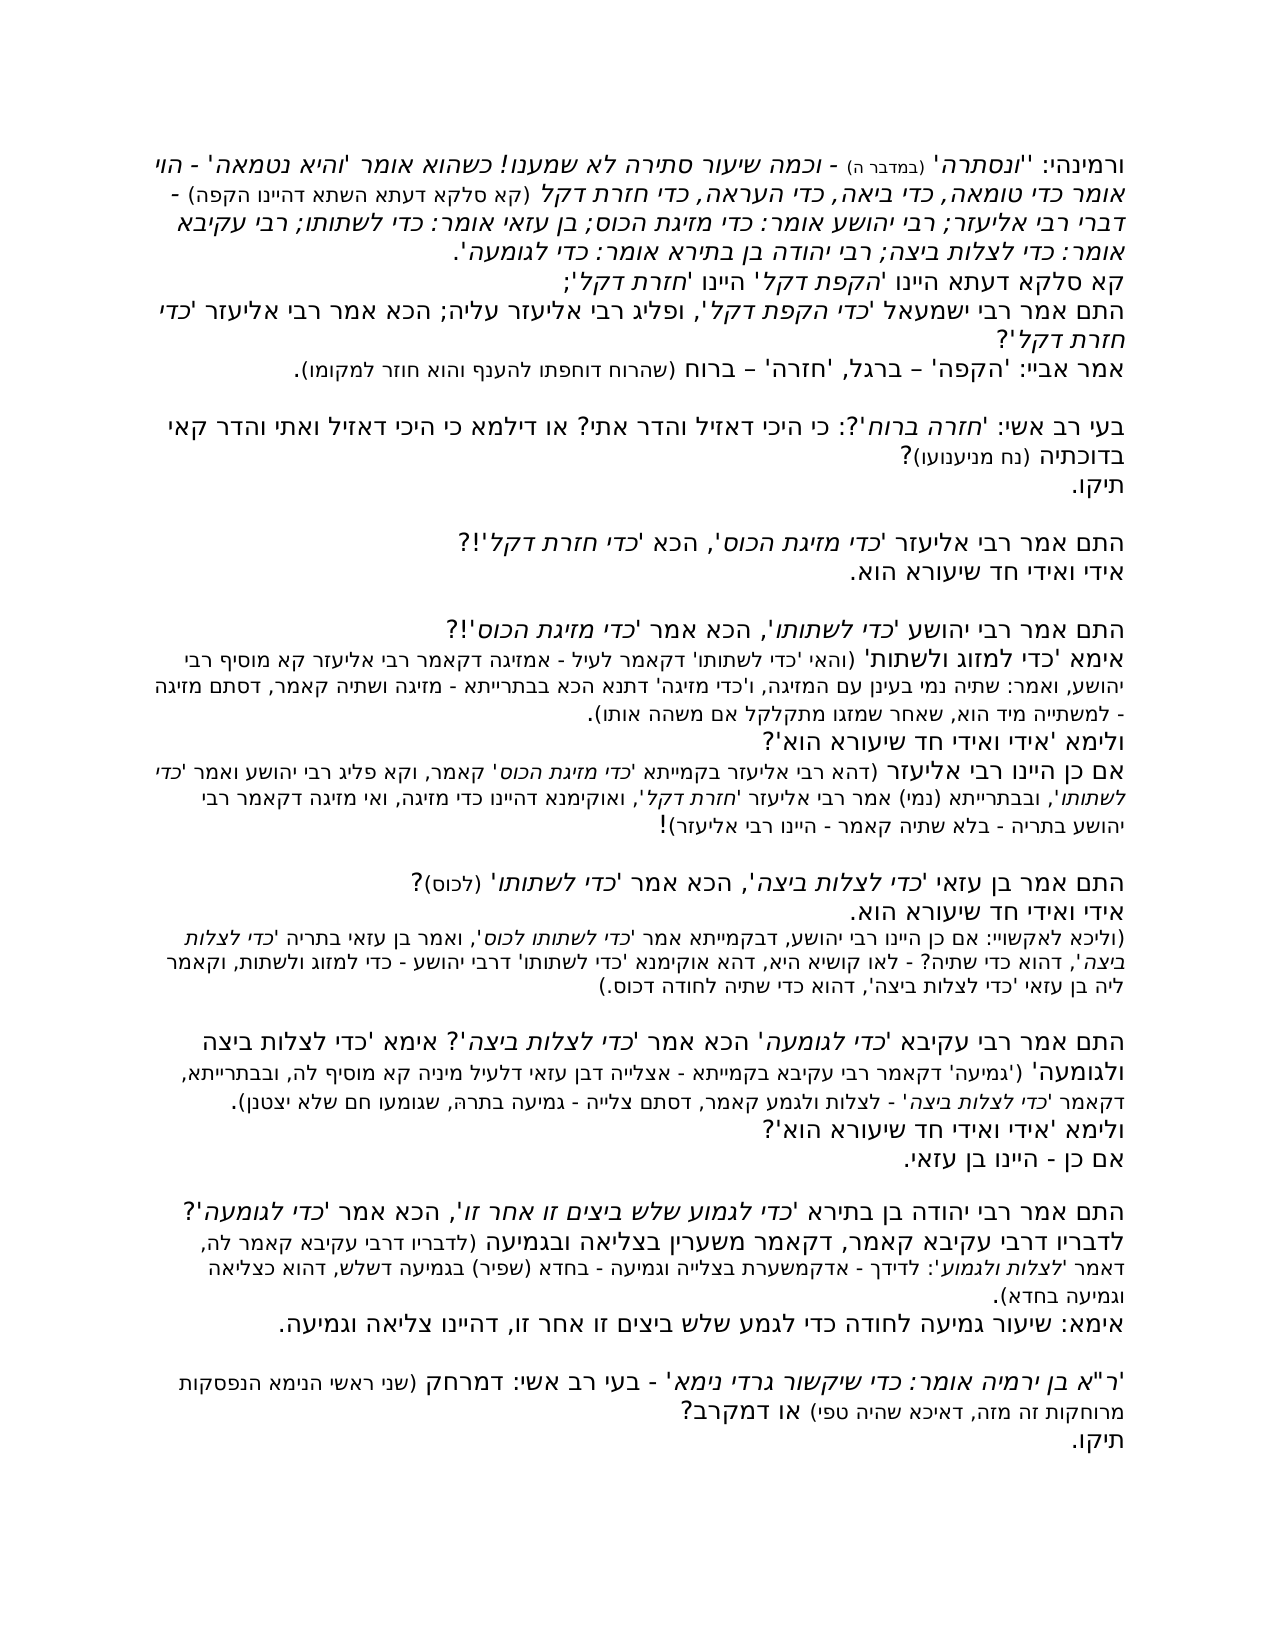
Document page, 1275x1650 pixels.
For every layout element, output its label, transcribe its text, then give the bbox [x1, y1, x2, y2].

text 'ר"א בן ירמיה אומר: כדי שיקשור גרדי נימא' - בעי רב אשי: דמרחק (שני ראשי הנימא הנפסקות מרוחקות זה מזה, דאיכא שהיה טפי) או דמקרב? [150, 1367, 1125, 1426]
text אימא 'כדי למזוג ולשתות' (והאי 'כדי לשתותו' דקאמר לעיל - אמזיגה דקאמר רבי אליעזר קא מוסיף רבי יהושע, ואמר: שתיה נמי בעינן עם המזיגה, ו'כדי מזיגה' דתנא הכא בבתרייתא - מזיגה ושתיה קאמר, דסתם מזיגה - למשתייה מיד הוא, שאחר שמזגו מתקלקל אם משהה אותו). [150, 644, 1125, 727]
text ולימא 'אידי ואידי חד שיעורא הוא'? [150, 1115, 1125, 1144]
text לדבריו דרבי עקיבא קאמר, דקאמר משערין בצליאה ובגמיעה (לדבריו דרבי עקיבא קאמר לה, דאמר 'לצלות ולגמוע': לדידך - אדקמשערת בצלייה וגמיעה - בחדא (שפיר) בגמיעה דשלש, דהוא כצליאה וגמיעה בחדא). [150, 1227, 1125, 1309]
text התם אמר רבי יהושע 'כדי לשתותו', הכא אמר 'כדי מזיגת הכוס'!? [150, 615, 1125, 644]
text התם אמר רבי יהודה בן בתירא 'כדי לגמוע שלש ביצים זו אחר זו', הכא אמר 'כדי לגומעה'? [150, 1197, 1125, 1227]
text תיקו. [150, 470, 1125, 499]
text (וליכא לאקשויי: אם כן היינו רבי יהושע, דבקמייתא אמר 'כדי לשתותו לכוס', ואמר בן עזאי בתריה 'כדי לצלות ביצה', דהוא כדי שתיה? - לאו קושיא היא, דהא אוקימנא 'כדי לשתותו' דרבי יהושע - כדי למזוג ולשתות, וקאמר ליה בן עזאי 'כדי לצלות ביצה', דהוא כדי שתיה לחודה דכוס.) [150, 926, 1125, 999]
text תיקו. [150, 1426, 1125, 1455]
text אם כן - היינו בן עזאי. [150, 1144, 1125, 1173]
text אימא: שיעור גמיעה לחודה כדי לגמע שלש ביצים זו אחר זו, דהיינו צליאה וגמיעה. [150, 1309, 1125, 1338]
text אידי ואידי חד שיעורא הוא. [150, 557, 1125, 587]
text ולימא 'אידי ואידי חד שיעורא הוא'? [150, 727, 1125, 756]
text התם אמר בן עזאי 'כדי לצלות ביצה', הכא אמר 'כדי לשתותו' (לכוס)? [150, 868, 1125, 897]
text התם אמר רבי אליעזר 'כדי מזיגת הכוס', הכא 'כדי חזרת דקל'!? [150, 528, 1125, 557]
text אם כן היינו רבי אליעזר (דהא רבי אליעזר בקמייתא 'כדי מזיגת הכוס' קאמר, וקא פליג רבי יהושע ואמר 'כדי לשתותו', ובבתרייתא (נמי) אמר רבי אליעזר 'חזרת דקל', ואוקימנא דהיינו כדי מזיגה, ואי מזיגה דקאמר רבי יהושע בתריה - בלא שתיה קאמר - היינו רבי אליעזר)! [150, 756, 1125, 839]
text אמר אביי: 'הקפה' – ברגל, 'חזרה' – ברוח (שהרוח דוחפתו להענף והוא חוזר למקומו). [150, 354, 1125, 383]
text אידי ואידי חד שיעורא הוא. [150, 897, 1125, 926]
text קא סלקא דעתא היינו 'הקפת דקל' היינו 'חזרת דקל'; [150, 267, 1125, 296]
text ורמינהי: ''ונסתרה' (במדבר ה) - וכמה שיעור סתירה לא שמענו! כשהוא אומר 'והיא נטמאה' - הוי אומר כדי טומאה, כדי ביאה, כדי העראה, כדי חזרת דקל (קא סלקא דעתא השתא דהיינו הקפה) - דברי רבי אליעזר; רבי יהושע אומר: כדי מזיגת הכוס; בן עזאי אומר: כדי לשתותו; רבי עקיבא אומר: כדי לצלות ביצה; רבי יהודה בן בתירא אומר: כדי לגומעה'. [150, 150, 1125, 267]
text בעי רב אשי: 'חזרה ברוח'?: כי היכי דאזיל והדר אתי? או דילמא כי היכי דאזיל ואתי והדר קאי בדוכתיה (נח מניענועו)? [150, 412, 1125, 470]
text התם אמר רבי ישמעאל 'כדי הקפת דקל', ופליג רבי אליעזר עליה; הכא אמר רבי אליעזר 'כדי חזרת דקל'? [150, 296, 1125, 354]
text התם אמר רבי עקיבא 'כדי לגומעה' הכא אמר 'כדי לצלות ביצה'? אימא 'כדי לצלות ביצה ולגומעה' ('גמיעה' דקאמר רבי עקיבא בקמייתא - אצלייה דבן עזאי דלעיל מיניה קא מוסיף לה, ובבתרייתא, דקאמר 'כדי לצלות ביצה' - לצלות ולגמע קאמר, דסתם צלייה - גמיעה בתרהּ, שגומעו חם שלא יצטנן). [150, 1028, 1125, 1115]
